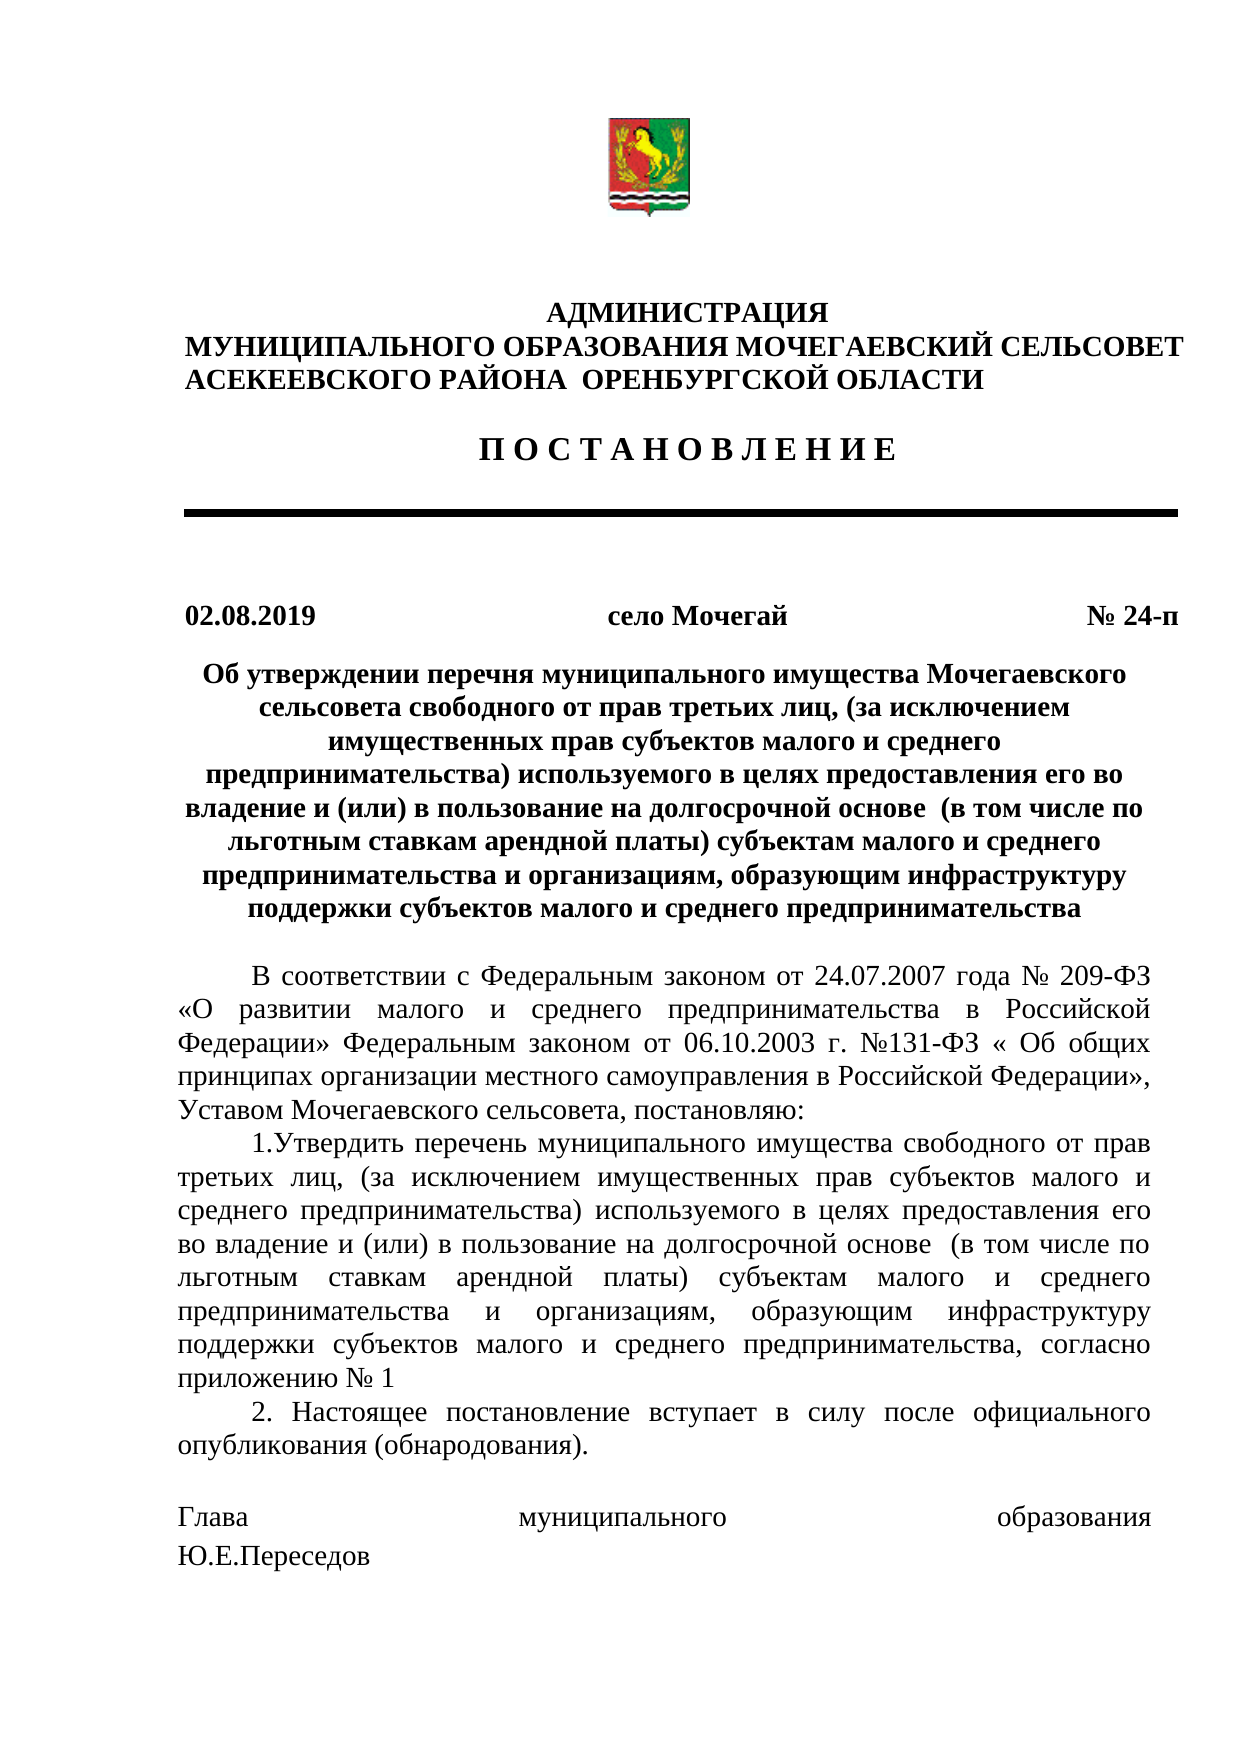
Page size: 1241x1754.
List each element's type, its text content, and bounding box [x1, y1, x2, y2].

picture [607, 118, 690, 217]
text В соответствии с Федеральным законом от 24.07.2007 года № 209-ФЗ «О развитии малого и среднего предпринимательства в Российской Федерации» Федеральным законом от 06.10.2003 г. №131-ФЗ « Об общих принципах организации местного самоуправления в Российской Федерации», Уставом Мочегаевского сельсовета, постановляю: [177, 958, 1152, 1125]
table_cell АДМИНИСТРАЦИЯ МУНИЦИПАЛЬНОГО ОБРАЗОВАНИЯ МОЧЕГАЕВСКИЙ СЕЛЬСОВЕТ АСЕКЕЕВСКОГО РАЙОНА ОРЕНБУРГСКОЙ ОБЛАСТИ П О С Т А Н О В Л Е Н И Е [177, 295, 1197, 544]
text Глава муниципального образования Ю.Е.Переседов [177, 1499, 1152, 1571]
text 1.Утвердить перечень муниципального имущества свободного от прав третьих лиц, (за исключением имущественных прав субъектов малого и среднего предпринимательства) используемого в целях предоставления его во владение и (или) в пользование на долгосрочной основе (в том числе по льготным ставкам арендной платы) субъектам малого и среднего предпринимательства и организациям, образующим инфраструктуру поддержки субъектов малого и среднего предпринимательства, согласно приложению № 1 [177, 1125, 1152, 1394]
text 2. Настоящее постановление вступает в силу после официального опубликования (обнародования). [177, 1394, 1152, 1461]
text Об утверждении перечня муниципального имущества Мочегаевского сельсовета свободного от прав третьих лиц, (за исключением имущественных прав субъектов малого и среднего предпринимательства) используемого в целях предоставления его во владение и (или) в пользование на долгосрочной основе (в том числе по льготным ставкам арендной платы) субъектам малого и среднего предпринимательства и организациям, образующим инфраструктуру поддержки субъектов малого и среднего предпринимательства [177, 656, 1152, 924]
table_cell 02.08.2019 село Мочегай № 24-п [177, 545, 1197, 656]
table_header [177, 118, 1197, 295]
